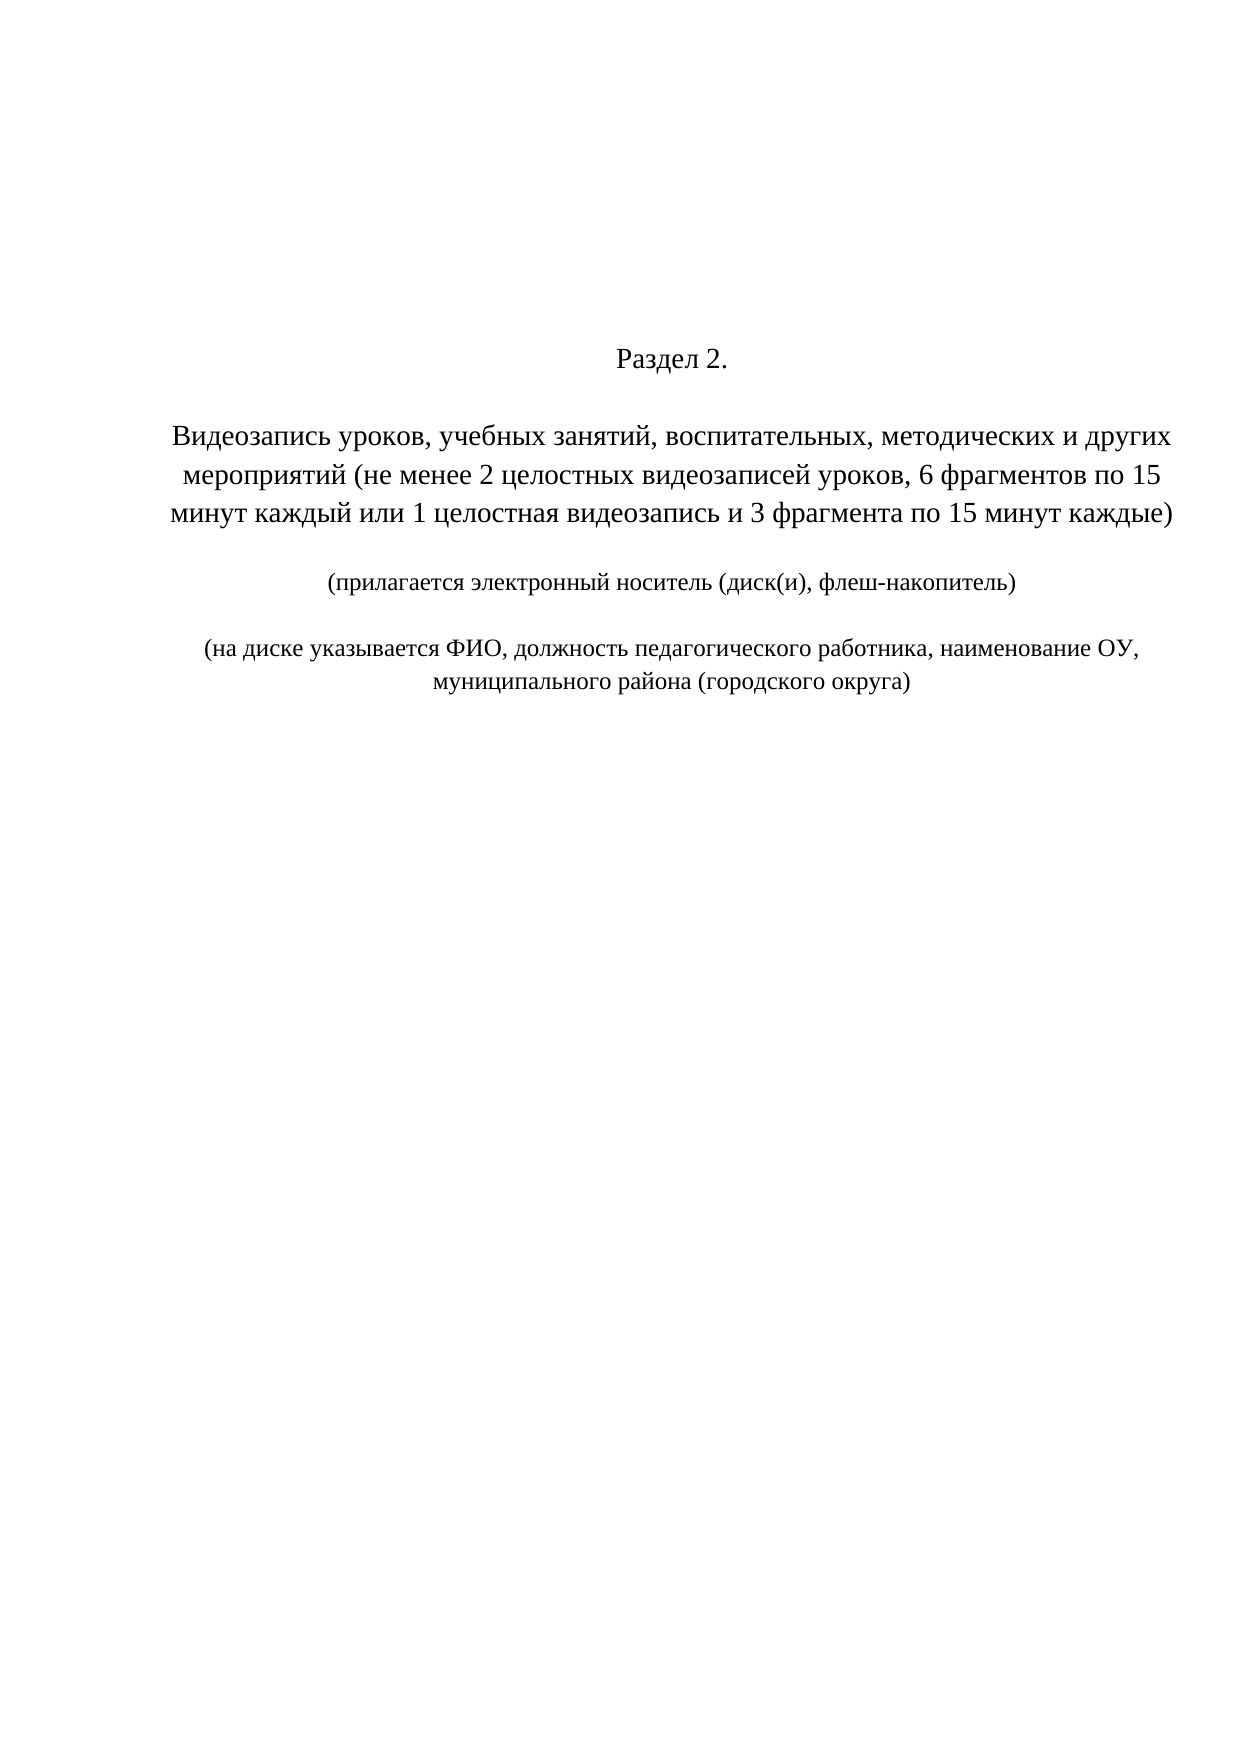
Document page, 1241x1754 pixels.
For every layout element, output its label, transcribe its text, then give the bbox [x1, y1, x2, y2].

text (прилагается электронный носитель (диск(и), флеш-накопитель) [162, 567, 1181, 596]
text (на диске указывается ФИО, должность педагогического работника, наименование ОУ, муниципального района (городского округа) [162, 633, 1181, 695]
text Раздел 2. [162, 341, 1181, 375]
text Видеозапись уроков, учебных занятий, воспитательных, методических и других мероприятий (не менее 2 целостных видеозаписей уроков, 6 фрагментов по 15 минут каждый или 1 целостная видеозапись и 3 фрагмента по 15 минут каждые) [162, 418, 1181, 529]
